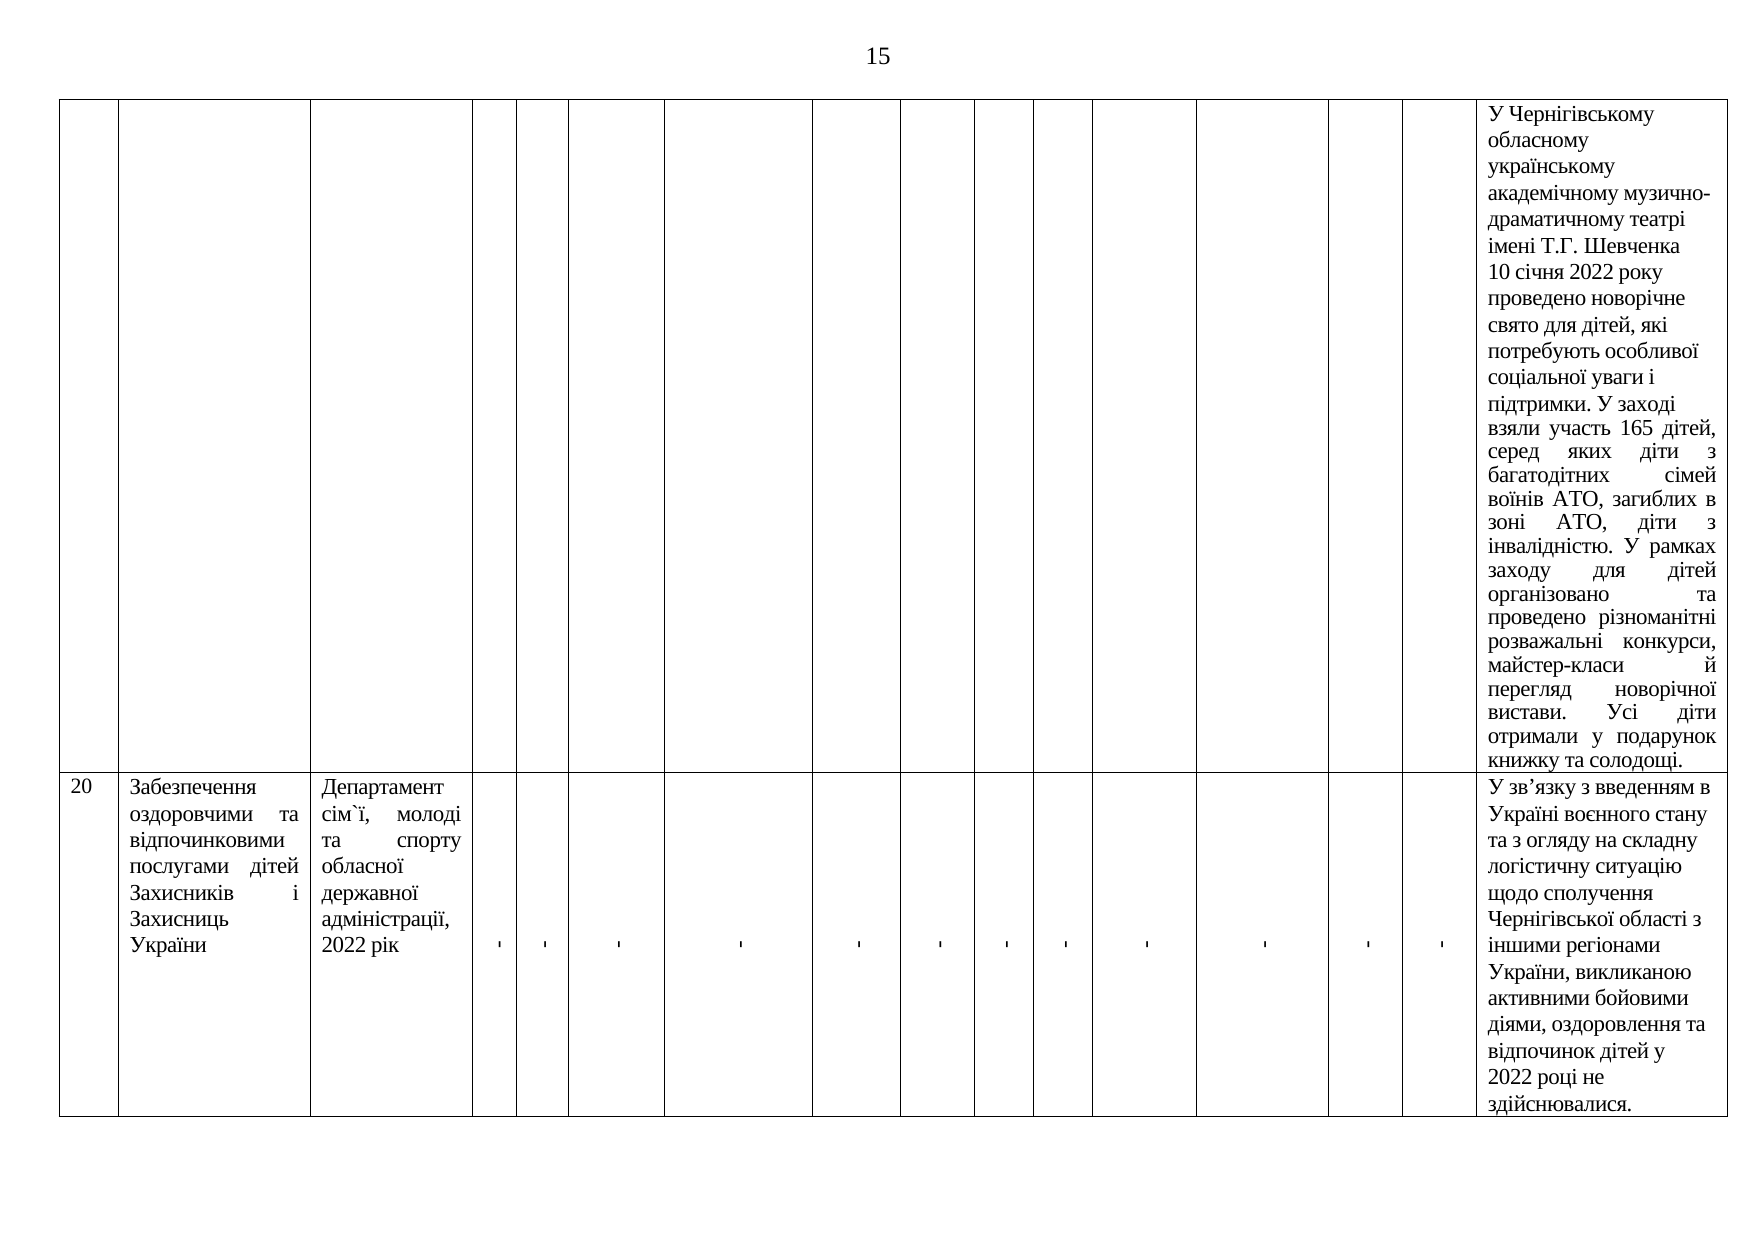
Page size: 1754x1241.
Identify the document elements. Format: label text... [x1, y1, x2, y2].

table_cell - [473, 773, 516, 1116]
table_cell [665, 100, 812, 772]
table_cell - [569, 773, 664, 1116]
table_cell - [975, 773, 1033, 1116]
table_cell [311, 100, 472, 772]
table_cell [119, 100, 310, 772]
table_cell - [1034, 773, 1092, 1116]
table_cell 20 [60, 773, 118, 1116]
table_cell [1197, 100, 1328, 772]
table_cell - [813, 773, 900, 1116]
table_cell - [1197, 773, 1328, 1116]
table_cell У Чернігівському обласному українському академічному музично-драматичному театрі імені Т.Г. Шевченка 10 січня 2022 року проведено новорічне свято для дітей, які потребують особливої соціальної уваги і підтримки. У заході взяли участь 165 дітей, серед яких діти з багатодітних сімей воїнів АТО, загиблих в зоні АТО, діти з інвалідністю. У рамках заходу для дітей організовано та проведено різноманітні розважальні конкурси, майстер-класи й перегляд новорічної вистави. Усі діти отримали у подарунок книжку та солодощі. [1477, 100, 1727, 772]
table_cell - [517, 773, 568, 1116]
table_cell [813, 100, 900, 772]
table_cell - [1403, 773, 1476, 1116]
table_cell У зв’язку з введенням в Україні воєнного стану та з огляду на складну логістичну ситуацію щодо сполучення Чернігівської області з іншими регіонами України, викликаною активними бойовими діями, оздоровлення та відпочинок дітей у 2022 році не здійснювалися. [1477, 773, 1727, 1116]
table_cell Департамент сім`ї, молоді та спорту обласної державної адміністрації, 2022 рік [311, 773, 472, 1116]
table_cell [569, 100, 664, 772]
table_cell [975, 100, 1033, 772]
table_cell [1034, 100, 1092, 772]
table_cell [473, 100, 516, 772]
table_cell [901, 100, 974, 772]
table_cell [1403, 100, 1476, 772]
table_cell [517, 100, 568, 772]
table_cell [1329, 100, 1402, 772]
table_cell [1093, 100, 1196, 772]
table_cell - [1093, 773, 1196, 1116]
table_cell Забезпечення оздоровчими та відпочинковими послугами дітей Захисників і Захисниць України [119, 773, 310, 1116]
table_cell - [901, 773, 974, 1116]
table_cell - [1329, 773, 1402, 1116]
table_cell [60, 100, 118, 772]
table_cell - [665, 773, 812, 1116]
